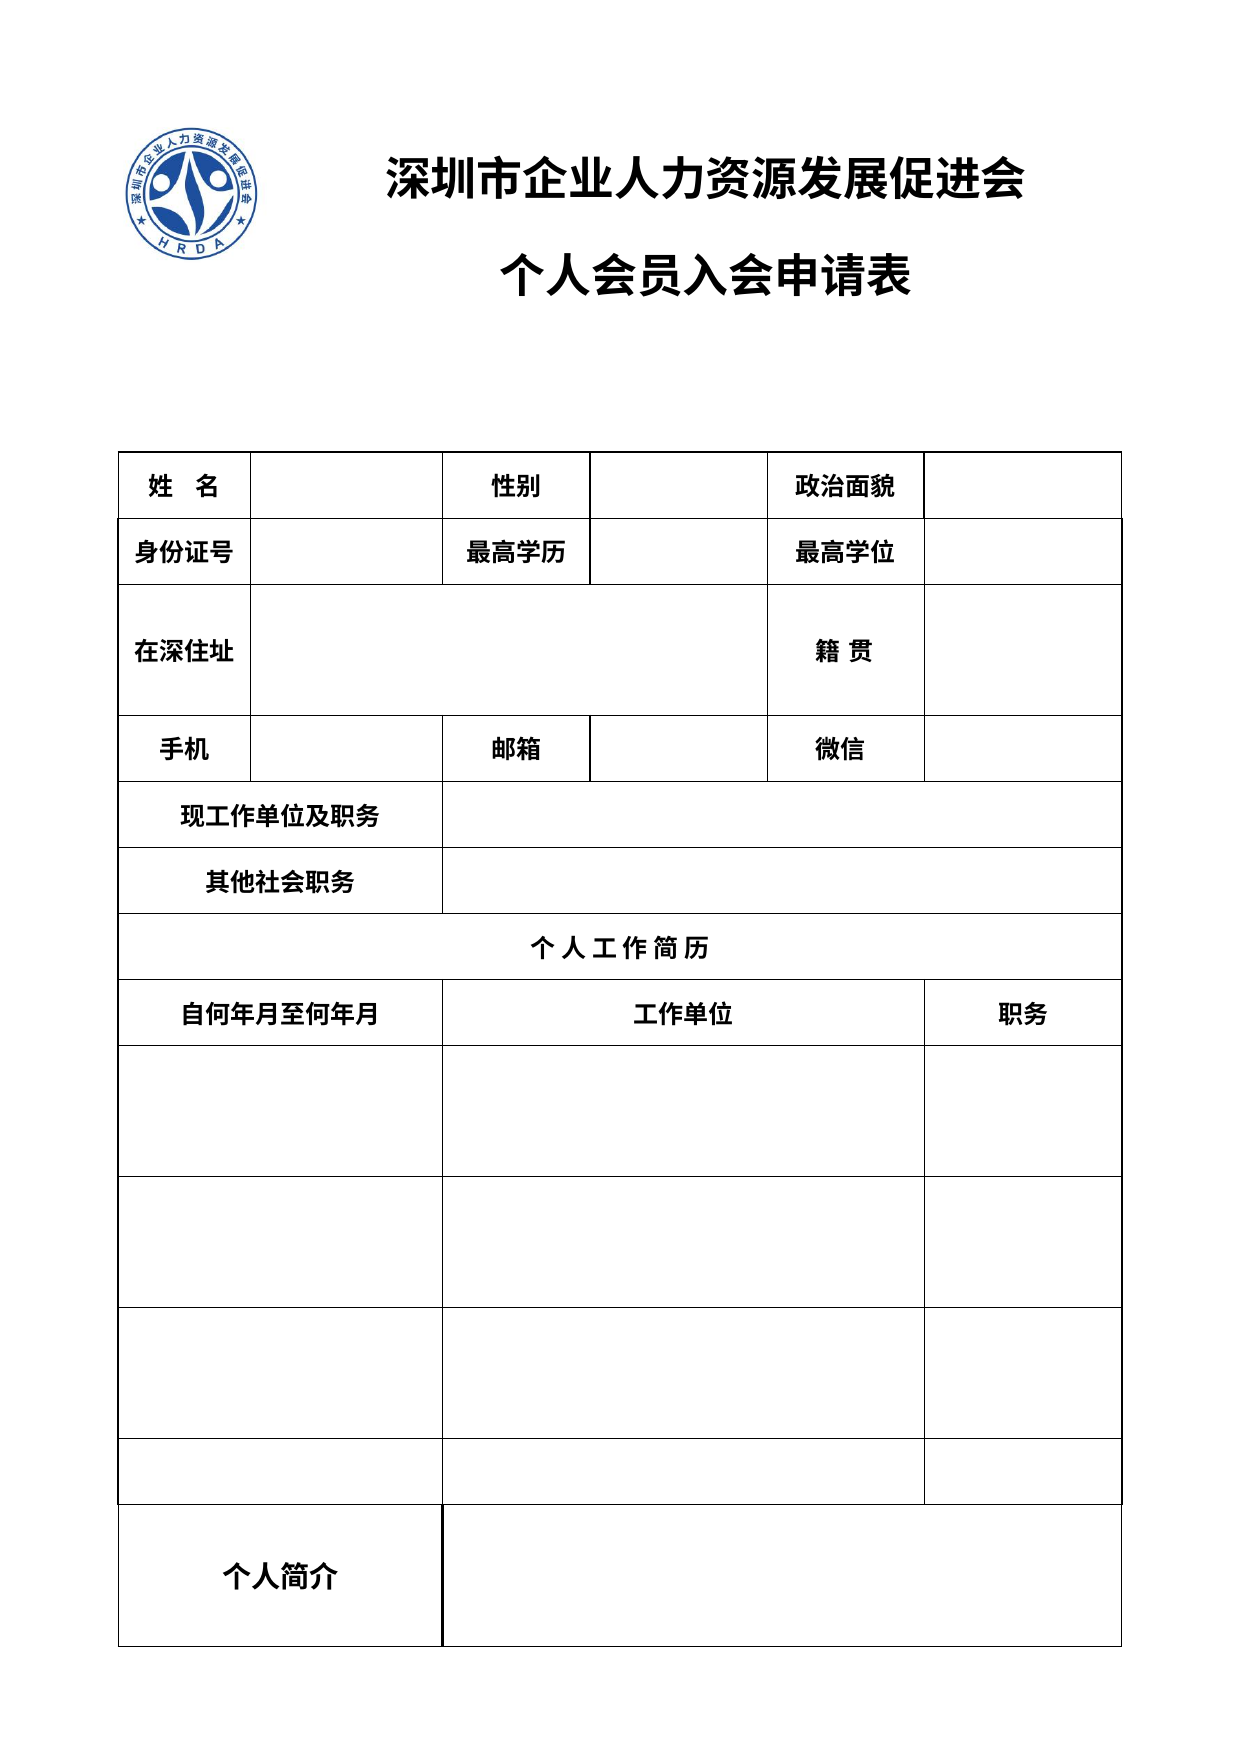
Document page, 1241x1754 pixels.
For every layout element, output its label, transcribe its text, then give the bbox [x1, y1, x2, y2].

table_cell [119, 1308, 442, 1438]
table_header 政治面貌 [768, 453, 923, 517]
table_header [251, 453, 442, 517]
table_cell 微信 [768, 716, 924, 781]
table_cell [925, 1439, 1121, 1504]
table_cell [925, 1046, 1121, 1176]
table_header [591, 453, 767, 517]
table_cell 最高学位 [768, 519, 924, 583]
table_cell [119, 1177, 442, 1307]
table_cell 在深住址 [119, 585, 250, 714]
table_cell [443, 1046, 924, 1176]
table_header 性别 [443, 453, 589, 517]
table_cell 最高学历 [443, 519, 589, 583]
table_cell 个 人 工 作 简 历 [119, 914, 1121, 979]
text 深圳市企业人力资源发展促进会 [271, 126, 1122, 224]
table_cell [925, 716, 1121, 781]
table_cell [443, 1177, 924, 1307]
table_cell [925, 1177, 1121, 1307]
table_cell [925, 519, 1121, 583]
table_cell [251, 519, 442, 583]
table_cell [251, 716, 442, 781]
table_cell [119, 1046, 442, 1176]
table_cell [444, 1505, 1121, 1646]
picture [112, 116, 271, 267]
table_cell [251, 585, 767, 714]
table_cell [925, 585, 1121, 714]
table_cell 身份证号 [119, 519, 250, 583]
table_cell 个人简介 [119, 1505, 441, 1646]
table_cell 其他社会职务 [119, 848, 442, 913]
table_cell 邮箱 [443, 716, 589, 781]
table_cell 籍 贯 [768, 585, 924, 714]
table_cell 手机 [119, 716, 250, 781]
table_header [925, 453, 1121, 517]
table_cell [443, 848, 1121, 913]
table_cell 自何年月至何年月 [119, 980, 442, 1045]
table_cell 现工作单位及职务 [119, 782, 442, 847]
table_cell 职务 [925, 980, 1121, 1045]
table_cell [925, 1308, 1121, 1438]
table_cell [591, 716, 767, 781]
text 个人会员入会申请表 [118, 224, 1122, 321]
table_header 姓 名 [119, 453, 250, 517]
table_cell [443, 1308, 924, 1438]
table_cell [119, 1439, 442, 1504]
table_cell 工作单位 [443, 980, 924, 1045]
table_cell [591, 519, 767, 583]
table_cell [443, 782, 1121, 847]
table_cell [443, 1439, 924, 1504]
